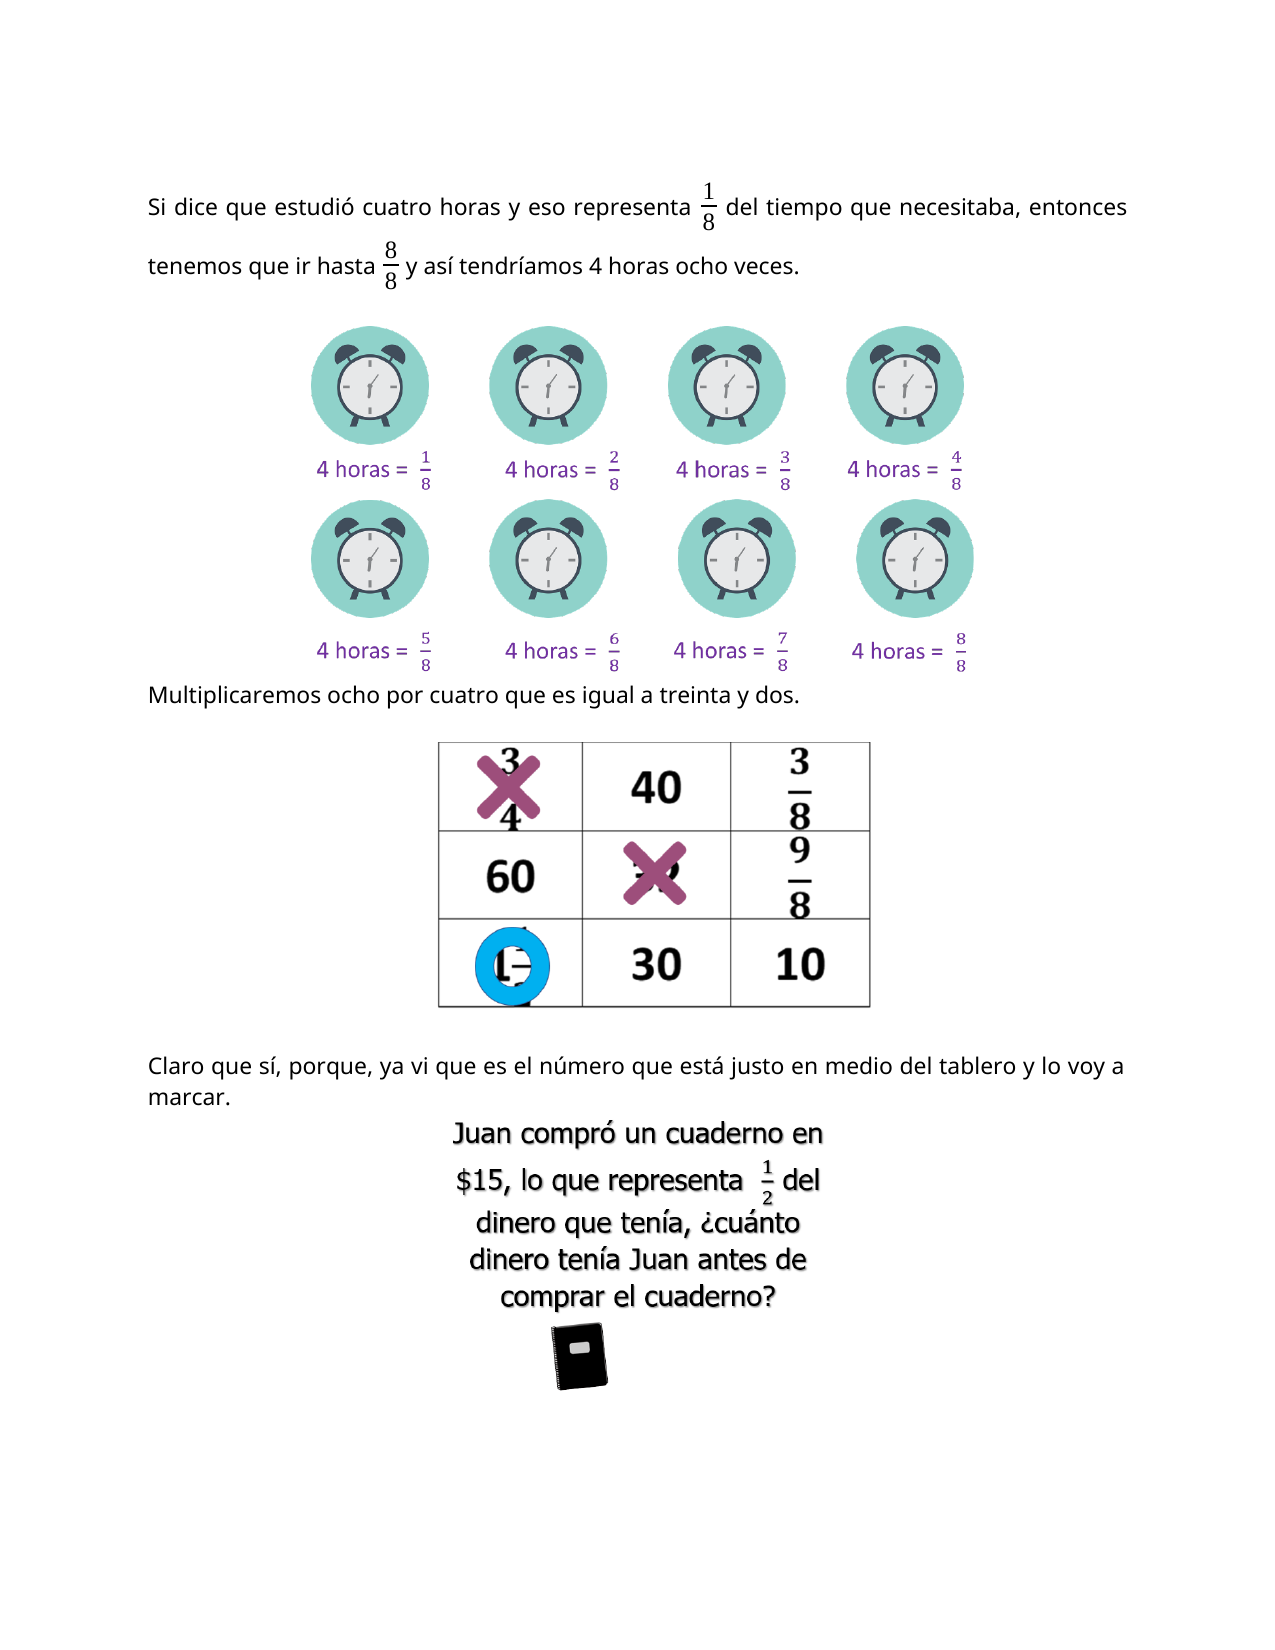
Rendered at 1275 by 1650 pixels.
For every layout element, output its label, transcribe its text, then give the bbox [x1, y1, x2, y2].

text Claro que sí, porque, ya vi que es el número que está justo en medio del tablero y lo voy a marcar. [148, 1050, 1127, 1112]
text Si dice que estudió cuatro horas y eso representa del tiempo que necesitaba, entonces tenemos que ir hasta y así tendríamos 4 horas ocho veces. [148, 177, 1127, 295]
text Multiplicaremos ocho por cuatro que es igual a treinta y dos. [148, 679, 1127, 711]
picture [440, 1112, 835, 1394]
picture [301, 326, 974, 680]
picture [368, 742, 907, 1019]
